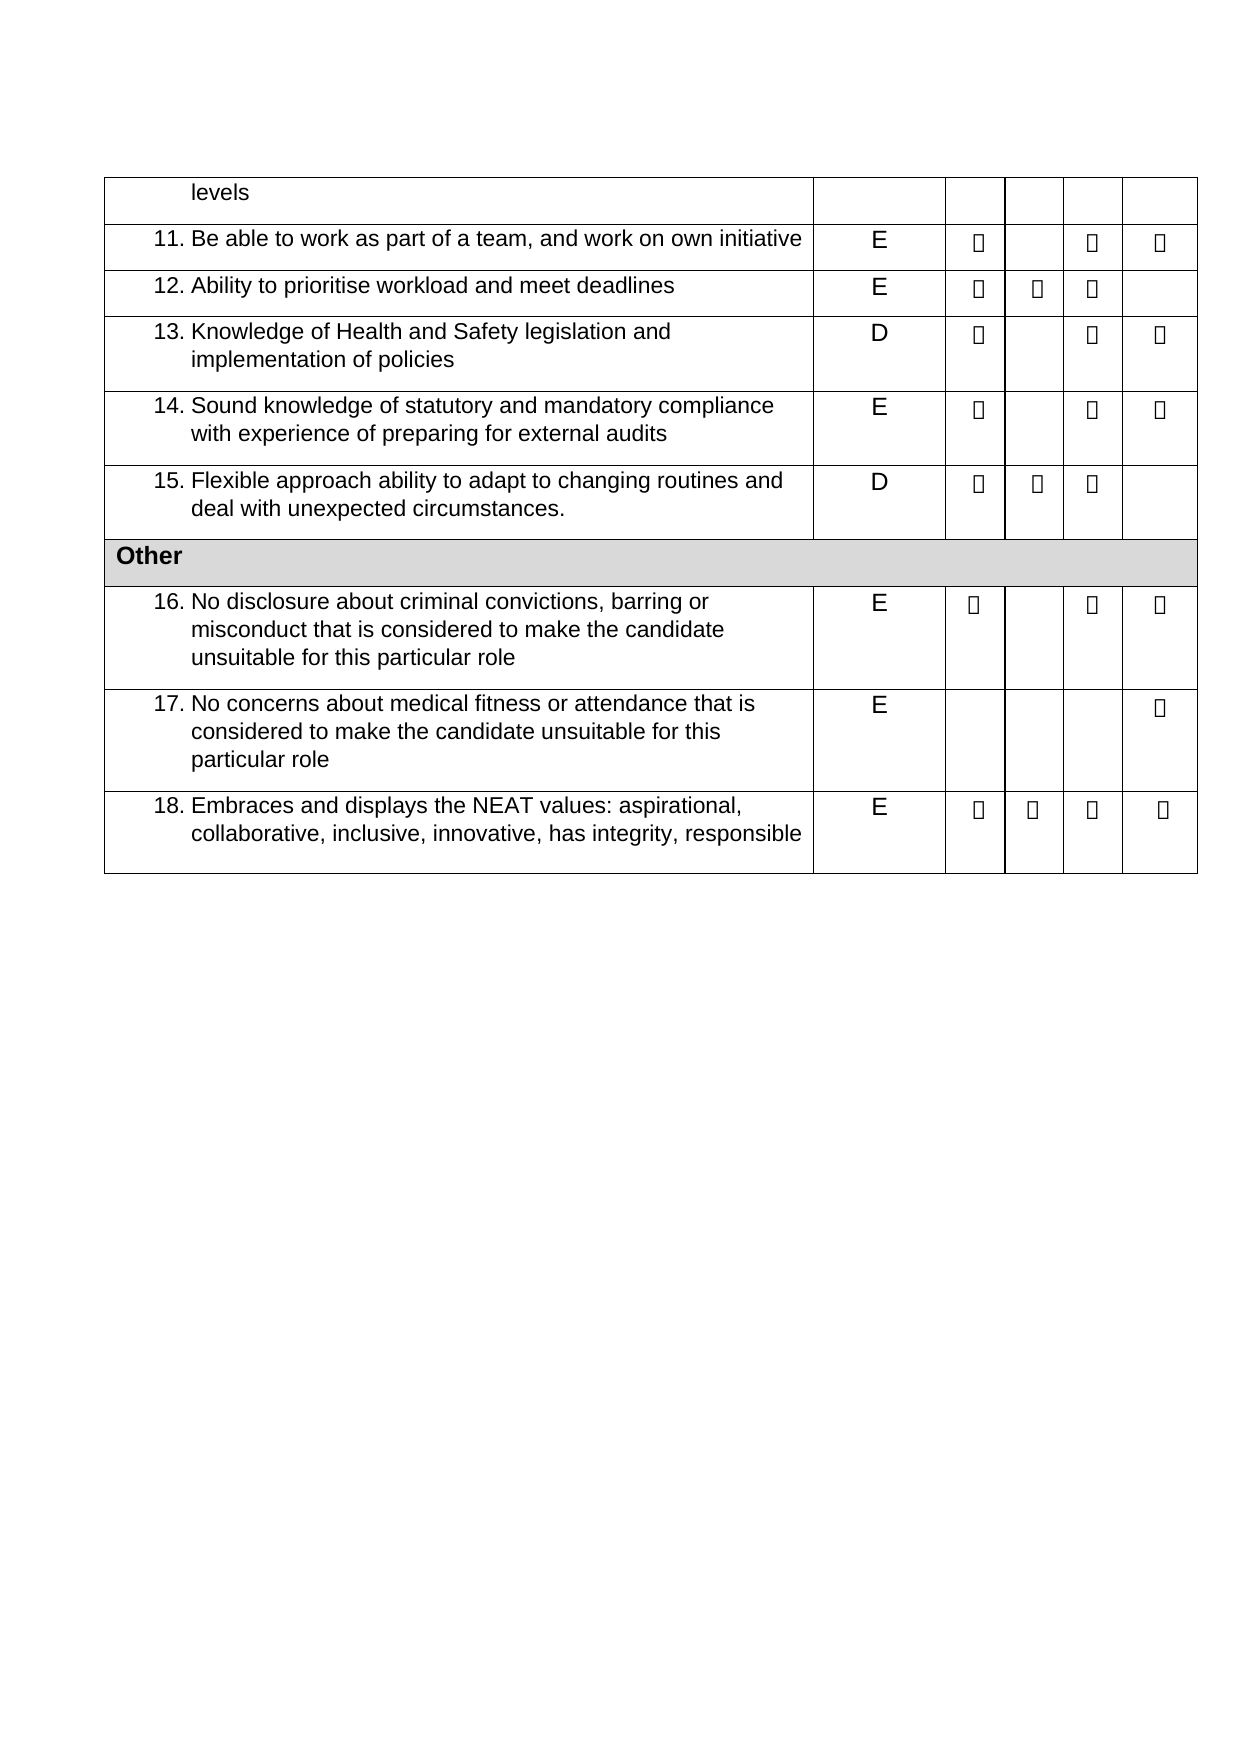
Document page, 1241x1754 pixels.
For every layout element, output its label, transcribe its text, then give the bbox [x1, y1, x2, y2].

table_cell  [946, 466, 1004, 539]
table_cell  [1123, 225, 1197, 270]
table_cell  [946, 225, 1004, 270]
table_cell [1006, 690, 1063, 791]
table_cell  [946, 317, 1004, 391]
table_cell [1006, 225, 1063, 270]
table_cell  [946, 392, 1004, 465]
table_cell  [946, 178, 1004, 223]
table_cell [813, 540, 946, 586]
table_cell  [1123, 317, 1197, 391]
table_cell E [814, 271, 945, 316]
table_cell E [814, 392, 945, 465]
table_cell [946, 540, 1005, 586]
table_cell D [814, 317, 945, 391]
table_cell E [814, 225, 945, 270]
table_cell  [1123, 587, 1197, 688]
table_cell  [1006, 466, 1063, 539]
table_cell Embraces and displays the NEAT values: aspirational, collaborative, inclusive, innovative, has integrity, responsible [105, 792, 813, 873]
table_cell No concerns about medical fitness or attendance that is considered to make the candidate unsuitable for this particular role [105, 690, 813, 791]
table_cell [946, 690, 1004, 791]
table_cell  [1006, 271, 1063, 316]
table_cell  [946, 792, 1004, 873]
table_cell  [1064, 587, 1122, 688]
table_cell Flexible approach ability to adapt to changing routines and deal with unexpected circumstances. [105, 466, 813, 539]
table_cell E [814, 690, 945, 791]
table_cell  [946, 271, 1004, 316]
table_cell [1064, 540, 1123, 586]
table_cell  [1064, 225, 1122, 270]
table_cell Sound knowledge of statutory and mandatory compliance with experience of preparing for external audits [105, 392, 813, 465]
table_cell E [814, 792, 945, 873]
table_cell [105, 178, 813, 223]
table_cell  [1064, 466, 1122, 539]
table_cell  [1006, 792, 1063, 873]
table_cell [1006, 587, 1063, 688]
table_cell E [814, 178, 945, 223]
table_cell  [1123, 792, 1197, 873]
table_cell  [1123, 690, 1197, 791]
table_cell [1123, 178, 1197, 223]
table_cell [1064, 690, 1122, 791]
table_cell E [814, 587, 945, 688]
table_cell Ability to prioritise workload and meet deadlines [105, 271, 813, 316]
table_cell  [946, 587, 1004, 688]
table_cell [1006, 317, 1063, 391]
table_cell D [814, 466, 945, 539]
table_cell  [1064, 178, 1122, 223]
table_cell Knowledge of Health and Safety legislation and implementation of policies [105, 317, 813, 391]
table_cell  [1064, 317, 1122, 391]
table_cell [1005, 540, 1064, 586]
table_cell Other [105, 540, 813, 586]
table_cell [1006, 392, 1063, 465]
table_cell  [1123, 392, 1197, 465]
table_cell [1123, 466, 1197, 539]
table_cell Be able to work as part of a team, and work on own initiative [105, 225, 813, 270]
table_cell  [1064, 271, 1122, 316]
table_cell [1123, 271, 1197, 316]
table_cell  [1064, 392, 1122, 465]
table_cell  [1006, 178, 1063, 223]
table_cell No disclosure about criminal convictions, barring or misconduct that is considered to make the candidate unsuitable for this particular role [105, 587, 813, 688]
table_cell [1123, 540, 1197, 586]
table_cell  [1064, 792, 1122, 873]
